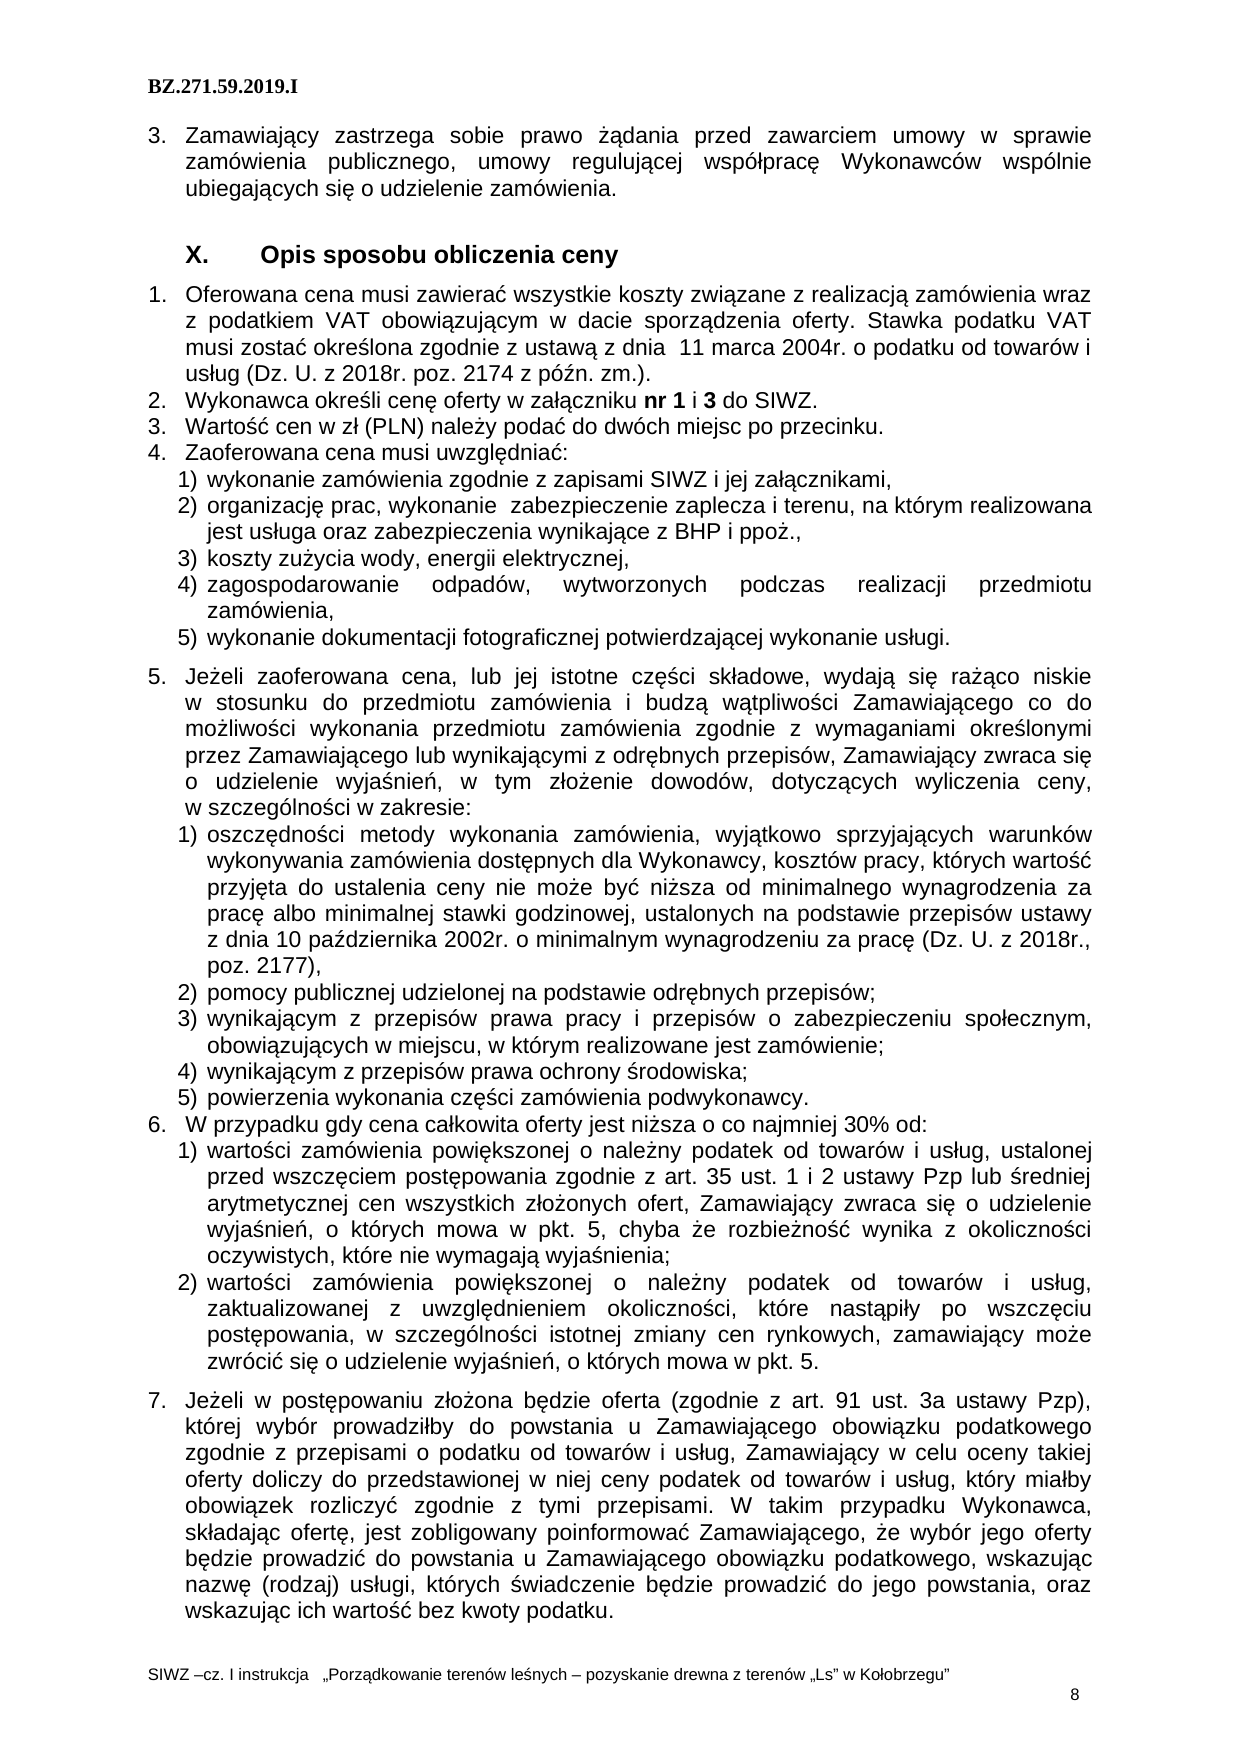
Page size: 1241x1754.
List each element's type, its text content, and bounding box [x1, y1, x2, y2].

list W przypadku gdy cena całkowita oferty jest niższa o co najmniej 30% od: [148, 1111, 1092, 1137]
list powierzenia wykonania części zamówienia podwykonawcy. [177, 1084, 1092, 1111]
list Jeżeli zaoferowana cena, lub jej istotne części składowe, wydają się rażąco niskie w stosunku do przedmiotu zamówienia i budzą wątpliwości Zamawiającego co do możliwości wykonania przedmiotu zamówienia zgodnie z wymaganiami określonymi przez Zamawiającego lub wynikającymi z odrębnych przepisów, Zamawiający zwraca się o udzielenie wyjaśnień, w tym złożenie dowodów, dotyczących wyliczenia ceny, w szczególności w zakresie: [148, 663, 1092, 821]
list Wykonawca określi cenę oferty w załączniku nr 1 i 3 do SIWZ. [148, 387, 1092, 413]
list Zaoferowana cena musi uwzględniać: [148, 439, 1092, 466]
list zagospodarowanie odpadów, wytworzonych podczas realizacji przedmiotu zamówienia, [177, 571, 1092, 624]
list koszty zużycia wody, energii elektrycznej, [177, 545, 1092, 571]
list organizację prac, wykonanie zabezpieczenie zaplecza i terenu, na którym realizowana jest usługa oraz zabezpieczenia wynikające z BHP i ppoż., [177, 492, 1092, 545]
list Jeżeli w postępowaniu złożona będzie oferta (zgodnie z art. 91 ust. 3a ustawy Pzp), której wybór prowadziłby do powstania u Zamawiającego obowiązku podatkowego zgodnie z przepisami o podatku od towarów i usług, Zamawiający w celu oceny takiej oferty doliczy do przedstawionej w niej ceny podatek od towarów i usług, który miałby obowiązek rozliczyć zgodnie z tymi przepisami. W takim przypadku Wykonawca, składając ofertę, jest zobligowany poinformować Zamawiającego, że wybór jego oferty będzie prowadzić do powstania u Zamawiającego obowiązku podatkowego, wskazując nazwę (rodzaj) usługi, których świadczenie będzie prowadzić do jego powstania, oraz wskazując ich wartość bez kwoty podatku. [148, 1387, 1092, 1624]
list pomocy publicznej udzielonej na podstawie odrębnych przepisów; [177, 979, 1092, 1005]
list Oferowana cena musi zawierać wszystkie koszty związane z realizacją zamówienia wraz z podatkiem VAT obowiązującym w dacie sporządzenia oferty. Stawka podatku VAT musi zostać określona zgodnie z ustawą z dnia 11 marca 2004r. o podatku od towarów i usług (Dz. U. z 2018r. poz. 2174 z późn. zm.). [148, 281, 1092, 387]
list oszczędności metody wykonania zamówienia, wyjątkowo sprzyjających warunków wykonywania zamówienia dostępnych dla Wykonawcy, kosztów pracy, których wartość przyjęta do ustalenia ceny nie może być niższa od minimalnego wynagrodzenia za pracę albo minimalnej stawki godzinowej, ustalonych na podstawie przepisów ustawy z dnia 10 października 2002r. o minimalnym wynagrodzeniu za pracę (Dz. U. z 2018r., poz. 2177), [177, 821, 1092, 979]
list wykonanie zamówienia zgodnie z zapisami SIWZ i jej załącznikami, [177, 466, 1092, 492]
list wykonanie dokumentacji fotograficznej potwierdzającej wykonanie usługi. [177, 624, 1092, 650]
list Zamawiający zastrzega sobie prawo żądania przed zawarciem umowy w sprawie zamówienia publicznego, umowy regulującej współpracę Wykonawców wspólnie ubiegających się o udzielenie zamówienia. [148, 122, 1092, 201]
list Wartość cen w zł (PLN) należy podać do dwóch miejsc po przecinku. [148, 413, 1092, 439]
subtitle Opis sposobu obliczenia ceny [185, 240, 1092, 269]
list wynikającym z przepisów prawa ochrony środowiska; [177, 1058, 1092, 1084]
list wartości zamówienia powiększonej o należny podatek od towarów i usług, ustalonej przed wszczęciem postępowania zgodnie z art. 35 ust. 1 i 2 ustawy Pzp lub średniej arytmetycznej cen wszystkich złożonych ofert, Zamawiający zwraca się o udzielenie wyjaśnień, o których mowa w pkt. 5, chyba że rozbieżność wynika z okoliczności oczywistych, które nie wymagają wyjaśnienia; [177, 1137, 1092, 1269]
list wynikającym z przepisów prawa pracy i przepisów o zabezpieczeniu społecznym, obowiązujących w miejscu, w którym realizowane jest zamówienie; [177, 1005, 1092, 1058]
list wartości zamówienia powiększonej o należny podatek od towarów i usług, zaktualizowanej z uwzględnieniem okoliczności, które nastąpiły po wszczęciu postępowania, w szczególności istotnej zmiany cen rynkowych, zamawiający może zwrócić się o udzielenie wyjaśnień, o których mowa w pkt. 5. [177, 1269, 1092, 1374]
